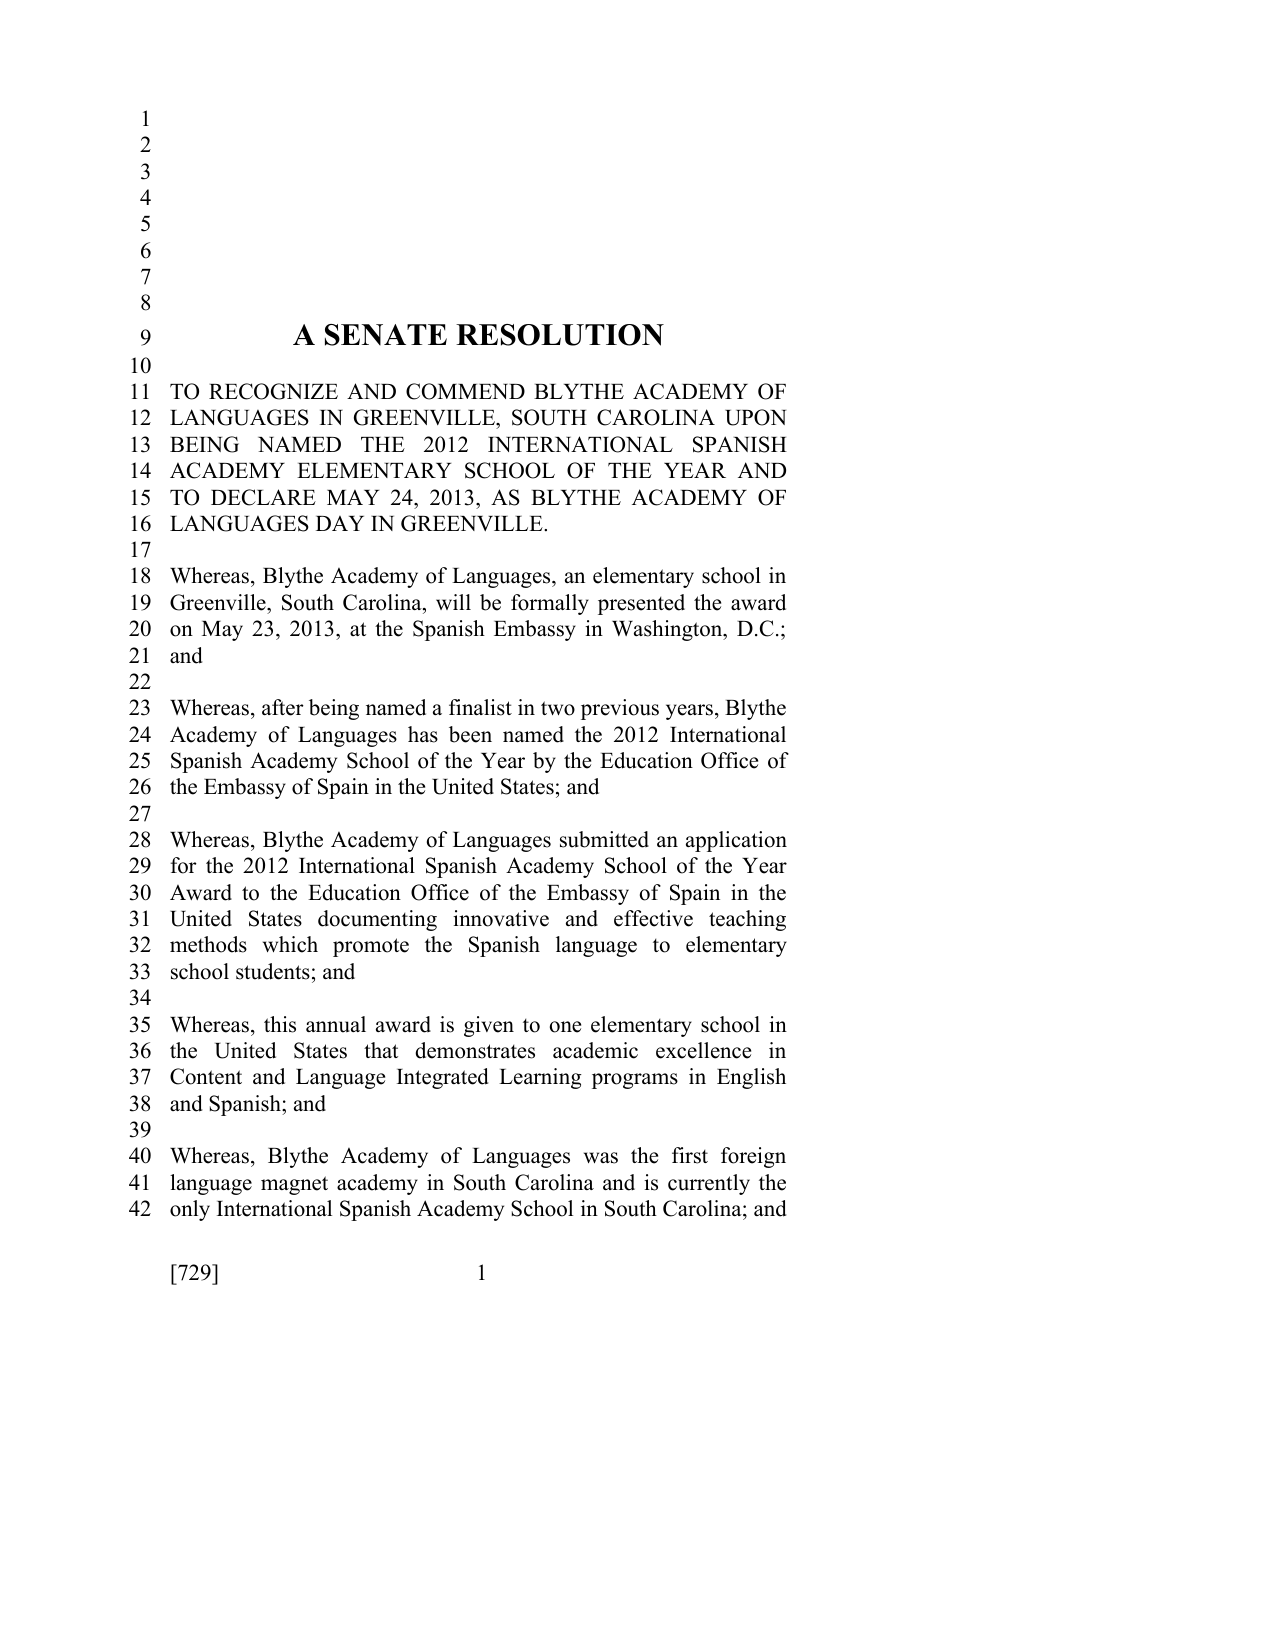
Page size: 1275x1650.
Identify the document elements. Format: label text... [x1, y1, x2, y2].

text Whereas, Blythe Academy of Languages was the first foreign language magnet academy in South Carolina and is currently the only International Spanish Academy School in South Carolina; and [169, 1142, 787, 1221]
text Whereas, Blythe Academy of Languages, an elementary school in Greenville, South Carolina, will be formally presented the award on May 23, 2013, at the Spanish Embassy in Washington, D.C.; and [169, 563, 787, 668]
text Whereas, this annual award is given to one elementary school in the United States that demonstrates academic excellence in Content and Language Integrated Learning programs in English and Spanish; and [169, 1011, 787, 1116]
text Whereas, Blythe Academy of Languages submitted an application for the 2012 International Spanish Academy School of the Year Award to the Education Office of the Embassy of Spain in the United States documenting innovative and effective teaching methods which promote the Spanish language to elementary school students; and [169, 826, 787, 984]
text TO RECOGNIZE AND COMMEND BLYTHE ACADEMY OF LANGUAGES IN GREENVILLE, SOUTH CAROLINA UPON BEING NAMED THE 2012 INTERNATIONAL SPANISH ACADEMY ELEMENTARY SCHOOL OF THE YEAR AND TO DECLARE MAY 24, 2013, AS BLYTHE ACADEMY OF LANGUAGES DAY IN GREENVILLE. [169, 378, 787, 536]
text Whereas, after being named a finalist in two previous years, Blythe Academy of Languages has been named the 2012 International Spanish Academy School of the Year by the Education Office of the Embassy of Spain in the United States; and [169, 694, 787, 800]
text A SENATE RESOLUTION [169, 316, 787, 352]
